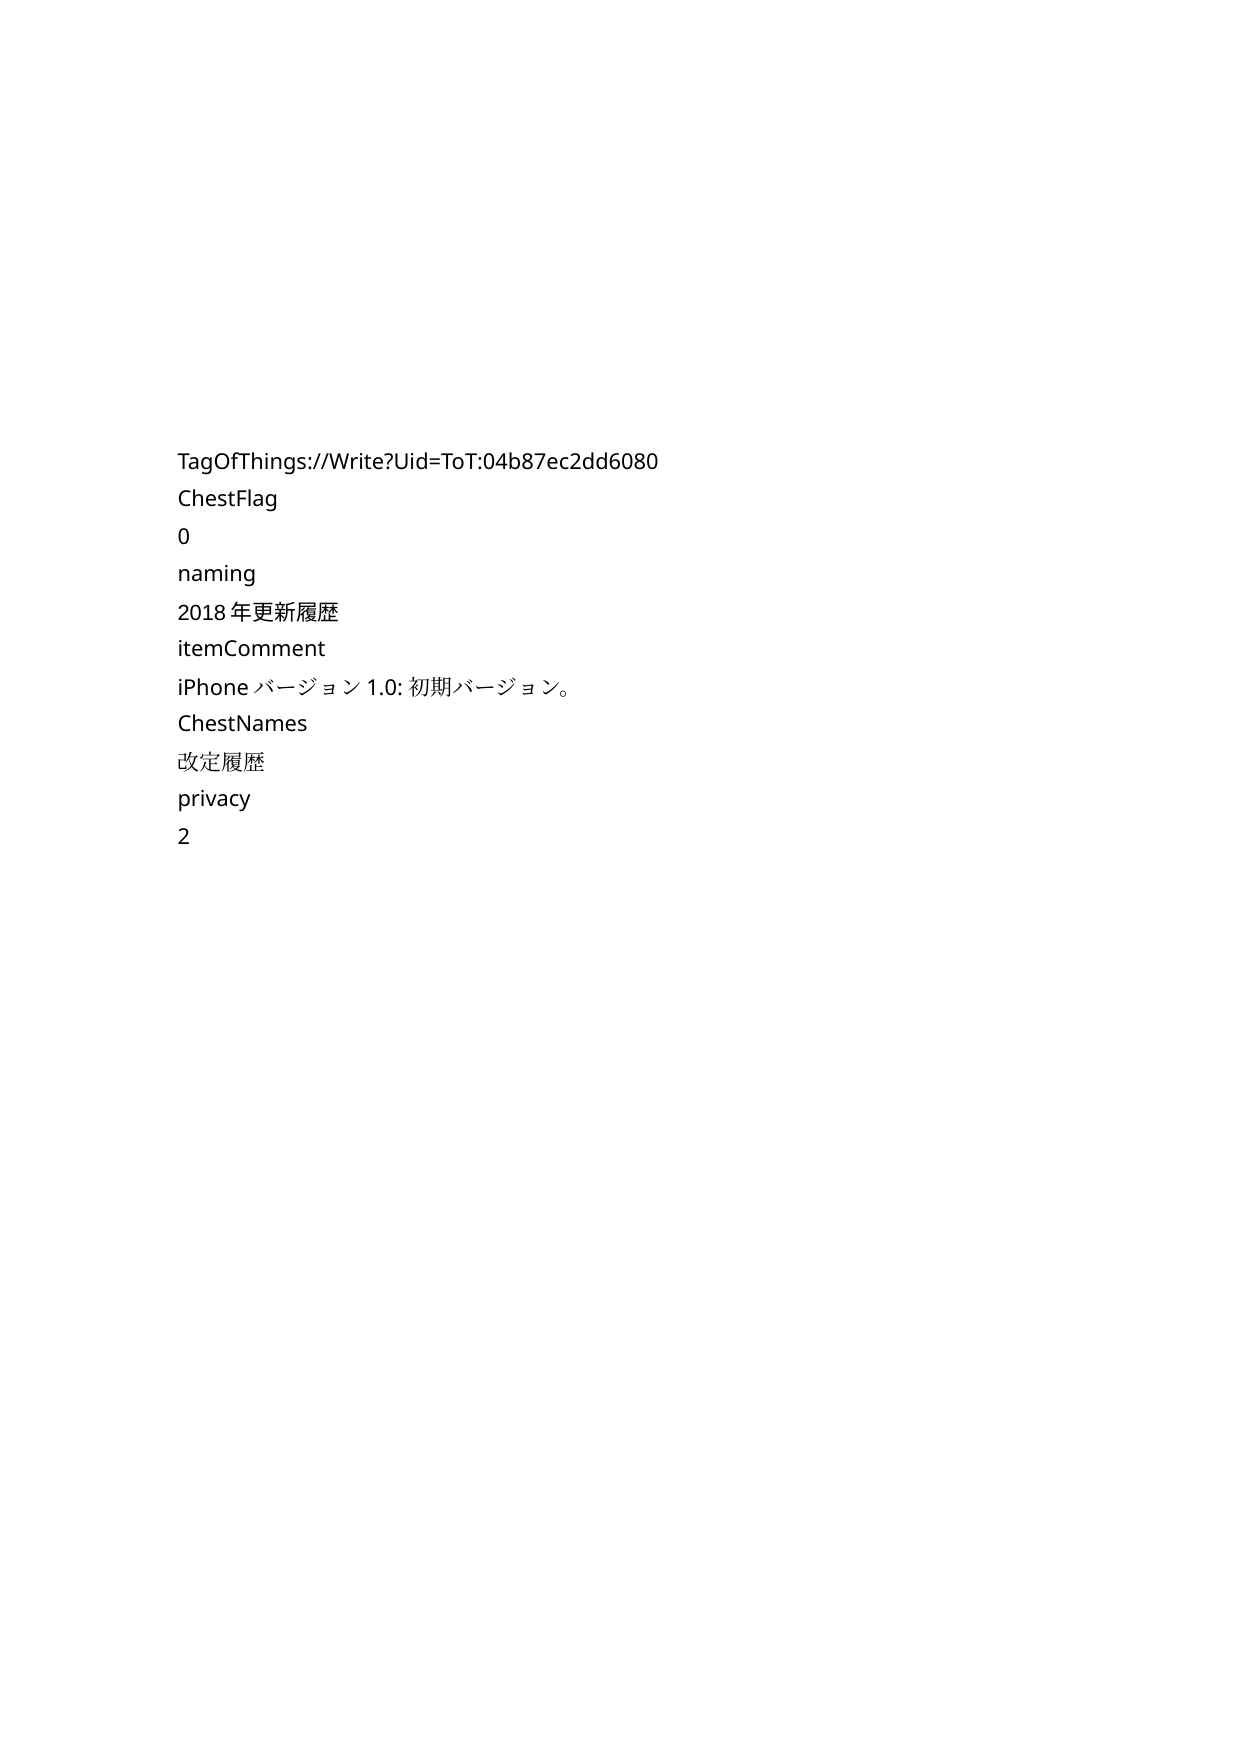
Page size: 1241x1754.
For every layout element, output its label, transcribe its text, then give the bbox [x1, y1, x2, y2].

text ChestNames [177, 704, 1063, 742]
text itemComment [177, 629, 1063, 667]
text 0 [177, 517, 1063, 554]
text 2 [177, 817, 1063, 854]
text ChestFlag [177, 479, 1063, 517]
text 改定履歴 [177, 742, 1063, 779]
text naming [177, 554, 1063, 592]
text privacy [177, 779, 1063, 817]
subtitle 2018年更新履歴 [177, 592, 1063, 629]
text iPhoneバージョン1.0: 初期バージョン。 [177, 667, 1063, 704]
text TagOfThings://Write?Uid=ToT:04b87ec2dd6080 [177, 442, 1063, 479]
